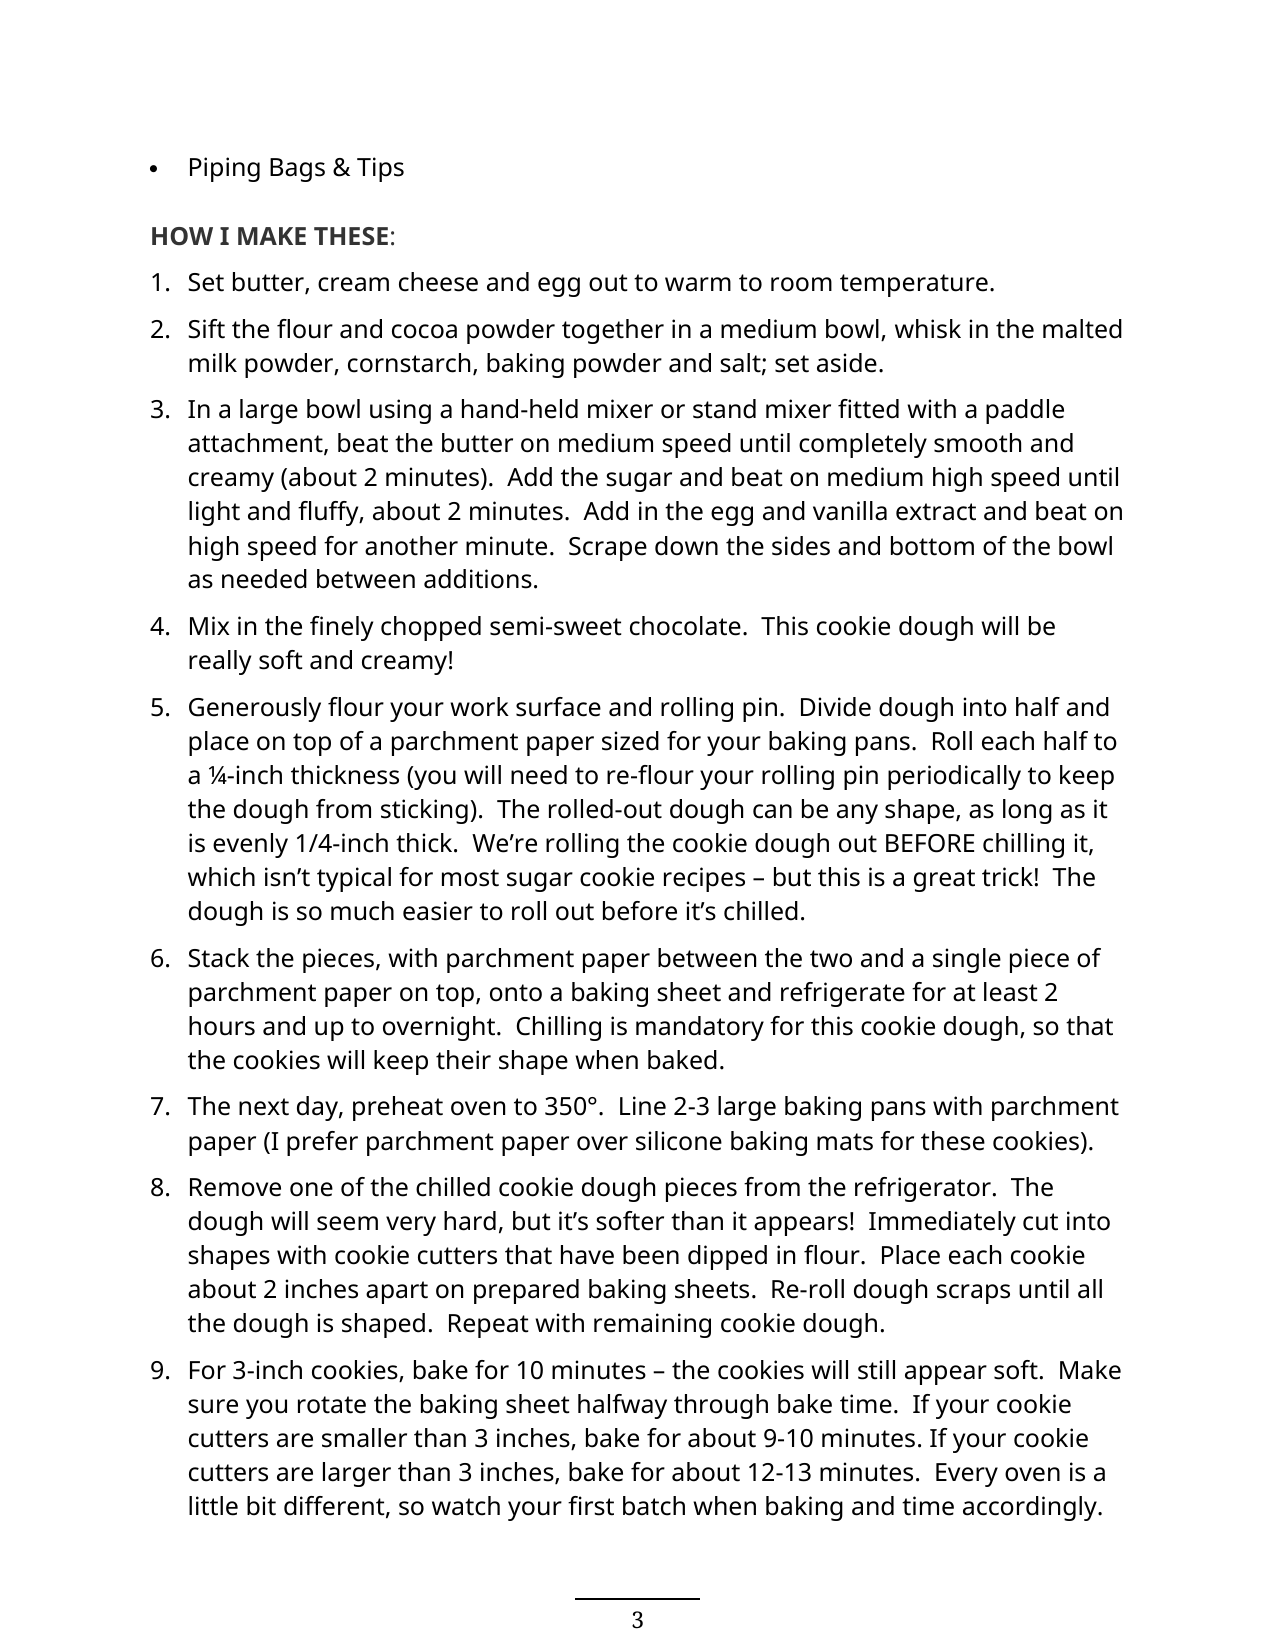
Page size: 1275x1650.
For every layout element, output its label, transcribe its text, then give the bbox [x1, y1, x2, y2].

list Remove one of the chilled cookie dough pieces from the refrigerator. The dough will seem very hard, but it’s softer than it appears! Immediately cut into shapes with cookie cutters that have been dipped in flour. Place each cookie about 2 inches apart on prepared baking sheets. Re-roll dough scraps until all the dough is shaped. Repeat with remaining cookie dough. [150, 1170, 1125, 1340]
list Piping Bags & Tips [150, 150, 1125, 184]
text HOW I MAKE THESE: [150, 218, 1125, 252]
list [150, 1352, 1125, 1523]
list Mix in the finely chopped semi-sweet chocolate. This cookie dough will be really soft and creamy! [150, 609, 1125, 677]
list The next day, preheat oven to 350°. Line 2-3 large baking pans with parchment paper (I prefer parchment paper over silicone baking mats for these cookies). [150, 1089, 1125, 1157]
list In a large bowl using a hand-held mixer or stand mixer fitted with a paddle attachment, beat the butter on medium speed until completely smooth and creamy (about 2 minutes). Add the sugar and beat on medium high speed until light and fluffy, about 2 minutes. Add in the egg and vanilla extract and beat on high speed for another minute. Scrape down the sides and bottom of the bowl as needed between additions. [150, 392, 1125, 596]
list Stack the pieces, with parchment paper between the two and a single piece of parchment paper on top, onto a baking sheet and refrigerate for at least 2 hours and up to overnight. Chilling is mandatory for this cookie dough, so that the cookies will keep their shape when baked. [150, 940, 1125, 1077]
list Set butter, cream cheese and egg out to warm to room temperature. [150, 265, 1125, 299]
list Sift the flour and cocoa powder together in a medium bowl, whisk in the malted milk powder, cornstarch, baking powder and salt; set aside. [150, 311, 1125, 379]
list Generously flour your work surface and rolling pin. Divide dough into half and place on top of a parchment paper sized for your baking pans. Roll each half to a ¼-inch thickness (you will need to re-flour your rolling pin periodically to keep the dough from sticking). The rolled-out dough can be any shape, as long as it is evenly 1/4-inch thick. We’re rolling the cookie dough out BEFORE chilling it, which isn’t typical for most sugar cookie recipes – but this is a great trick! The dough is so much easier to roll out before it’s chilled. [150, 689, 1125, 928]
